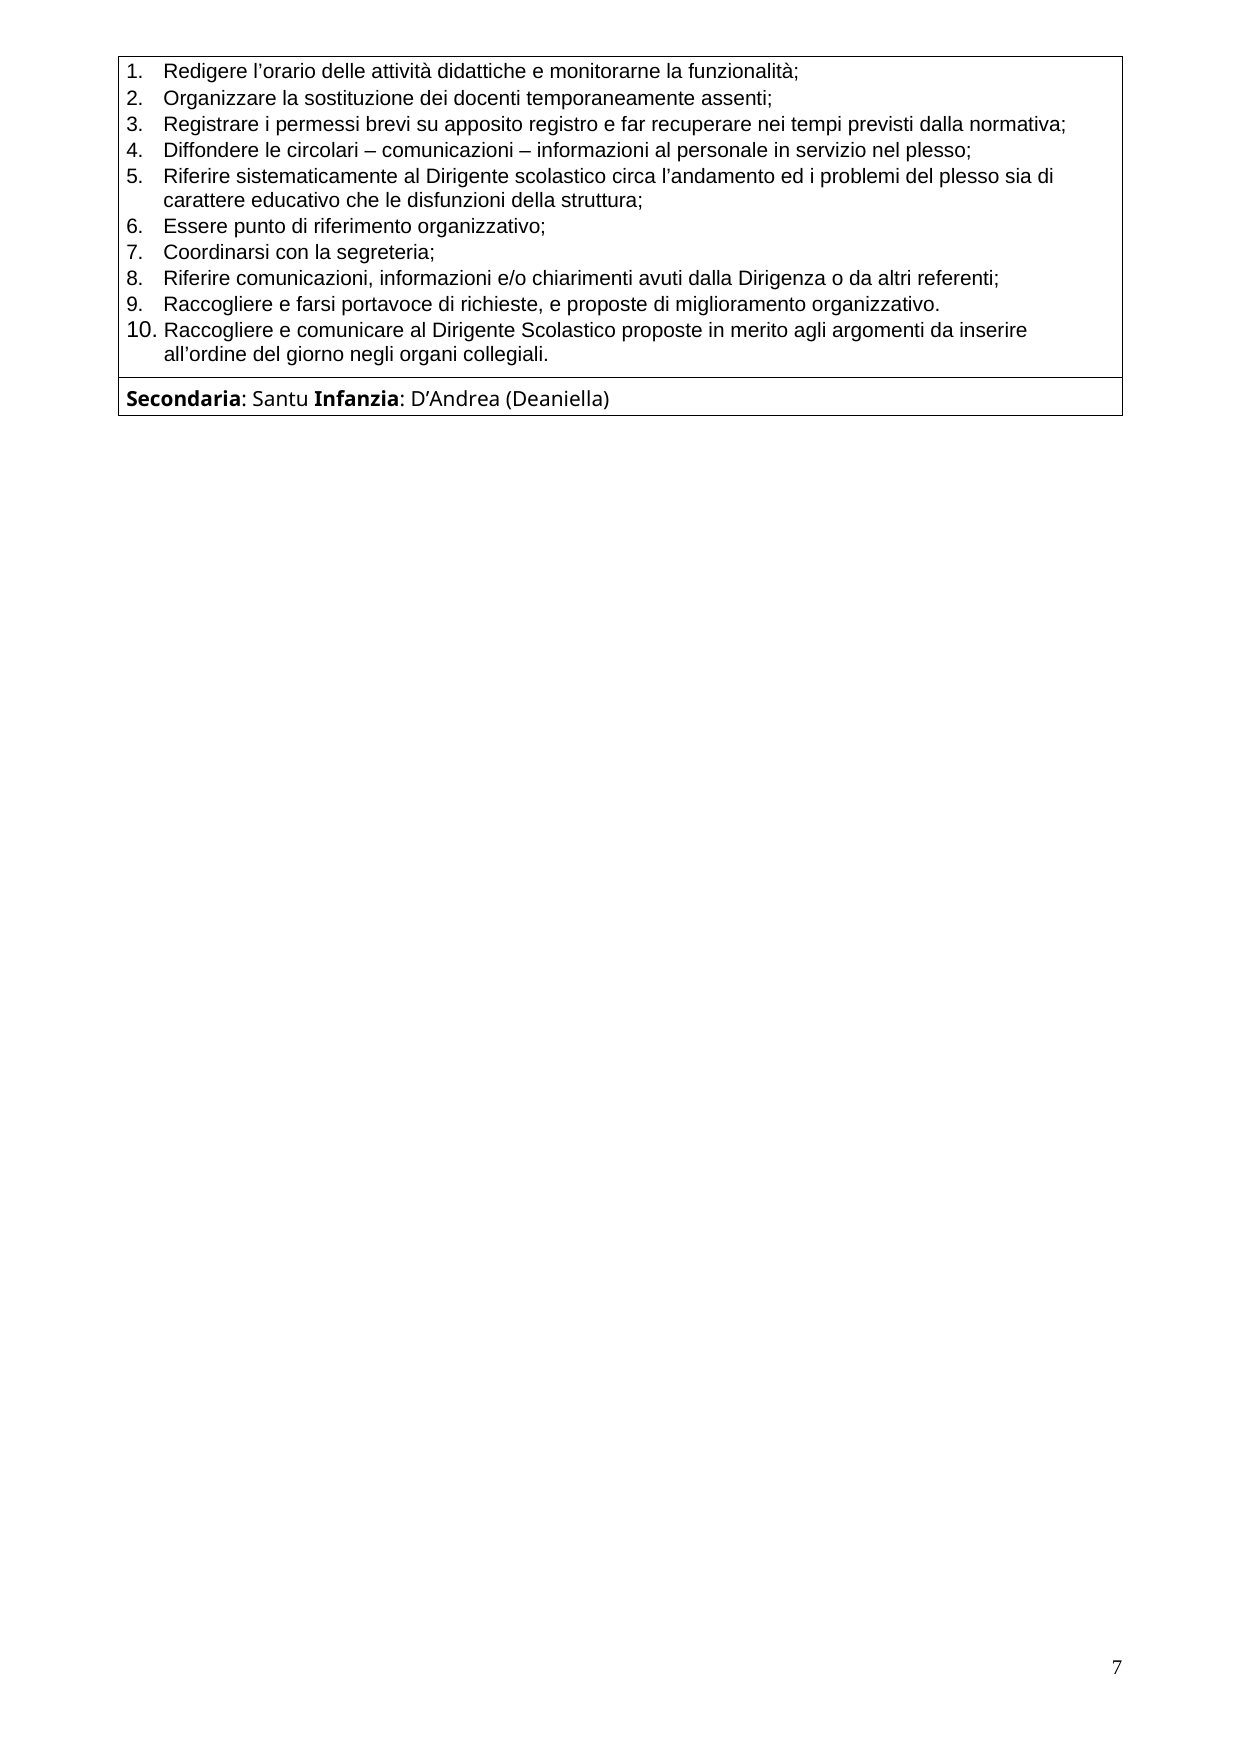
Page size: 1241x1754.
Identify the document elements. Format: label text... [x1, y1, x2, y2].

table_cell Secondaria: Santu Infanzia: D’Andrea (Deaniella) [119, 378, 1122, 415]
table_cell Redigere l’orario delle attività didattiche e monitorarne la funzionalità; Organizzare la sostituzione dei docenti temporaneamente assenti; Registrare i permessi brevi su apposito registro e far recuperare nei tempi previsti dalla normativa; Diffondere le circolari – comunicazioni – informazioni al personale in servizio nel plesso; Riferire sistematicamente al Dirigente scolastico circa l’andamento ed i problemi del plesso sia di carattere educativo che le disfunzioni della struttura; Essere punto di riferimento organizzativo; Coordinarsi con la segreteria; Riferire comunicazioni, informazioni e/o chiarimenti avuti dalla Dirigenza o da altri referenti; Raccogliere e farsi portavoce di richieste, e proposte di miglioramento organizzativo. Raccogliere e comunicare al Dirigente Scolastico proposte in merito agli argomenti da inserire all’ordine del giorno negli organi collegiali. [119, 57, 1122, 377]
